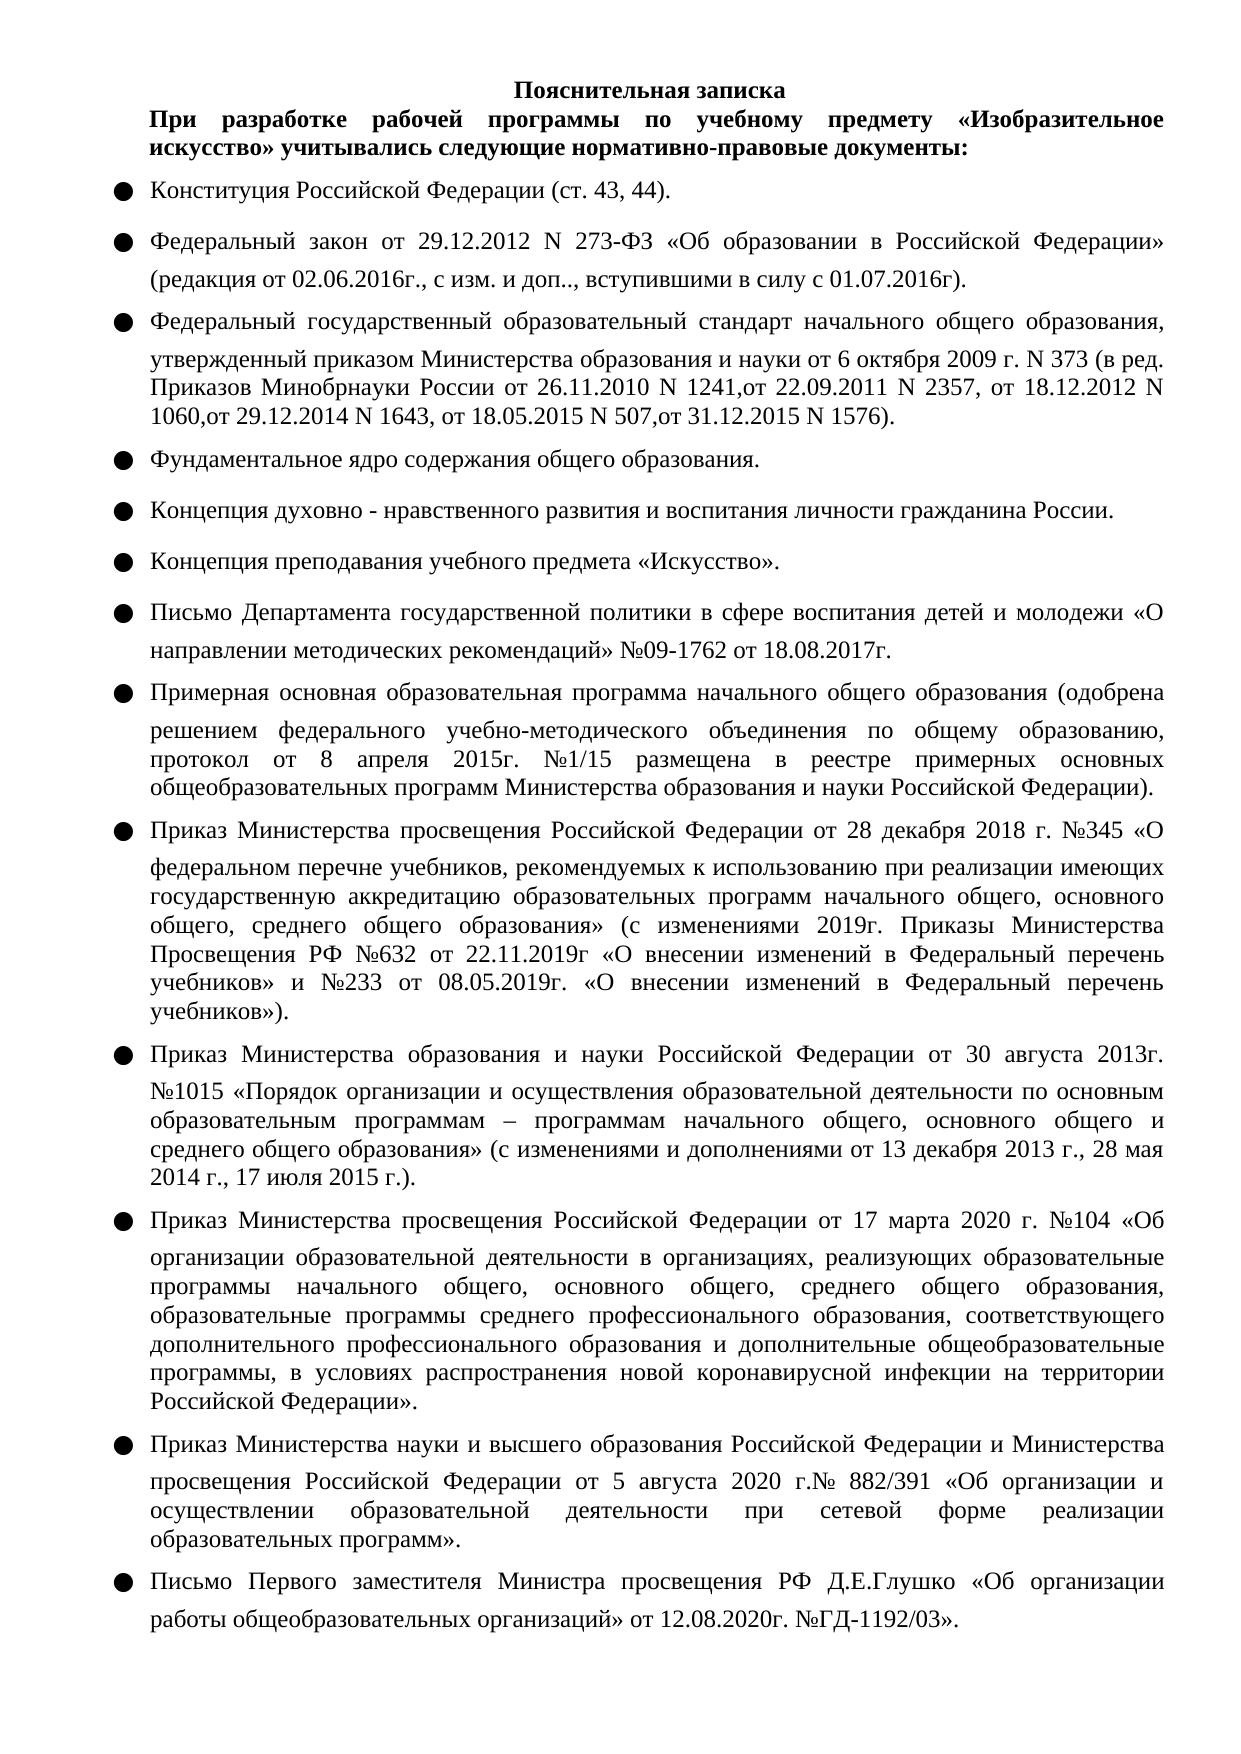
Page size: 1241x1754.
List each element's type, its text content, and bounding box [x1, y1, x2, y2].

text При разработке рабочей программы по учебному предмету «Изобразительное искусство» учитывались следующие нормативно-правовые документы: [149, 104, 1165, 161]
list Приказ Министерства просвещения Российской Федерации от 28 декабря 2018 г. №345 «О федеральном перечне учебников, рекомендуемых к использованию при реализации имеющих государственную аккредитацию образовательных программ начального общего, основного общего, среднего общего образования» (с изменениями 2019г. Приказы Министерства Просвещения РФ №632 от 22.11.2019г «О внесении изменений в Федеральный перечень учебников» и №233 от 08.05.2019г. «О внесении изменений в Федеральный перечень учебников»). [112, 801, 1165, 1025]
list Приказ Министерства науки и высшего образования Российской Федерации и Министерства просвещения Российской Федерации от 5 августа 2020 г.№ 882/391 «Об организации и осуществлении образовательной деятельности при сетевой форме реализации образовательных программ». [112, 1415, 1165, 1552]
list Концепция духовно - нравственного развития и воспитания личности гражданина России. [112, 481, 1165, 532]
list Письмо Департамента государственной политики в сфере воспитания детей и молодежи «О направлении методических рекомендаций» №09-1762 от 18.08.2017г. [112, 584, 1165, 664]
list Приказ Министерства образования и науки Российской Федерации от 30 августа 2013г. №1015 «Порядок организации и осуществления образовательной деятельности по основным образовательным программам – программам начального общего, основного общего и среднего общего образования» (с изменениями и дополнениями от 13 декабря 2013 г., 28 мая 2014 г., 17 июля 2015 г.). [112, 1025, 1165, 1191]
list Конституция Российской Федерации (ст. 43, 44). [112, 161, 1165, 212]
list Федеральный закон от 29.12.2012 N 273-ФЗ «Об образовании в Российской Федерации» (редакция от 02.06.2016г., с изм. и доп.., вступившими в силу с 01.07.2016г). [112, 212, 1165, 292]
list Федеральный государственный образовательный стандарт начального общего образования, утвержденный приказом Министерства образования и науки от 6 октября 2009 г. N 373 (в ред. Приказов Минобрнауки России от 26.11.2010 N 1241,от 22.09.2011 N 2357, от 18.12.2012 N 1060,от 29.12.2014 N 1643, от 18.05.2015 N 507,от 31.12.2015 N 1576). [112, 292, 1165, 430]
list Концепция преподавания учебного предмета «Искусство». [112, 532, 1165, 584]
text Пояснительная записка [75, 75, 1165, 104]
list Приказ Министерства просвещения Российской Федерации от 17 марта 2020 г. №104 «Об организации образовательной деятельности в организациях, реализующих образовательные программы начального общего, основного общего, среднего общего образования, образовательные программы среднего профессионального образования, соответствующего дополнительного профессионального образования и дополнительные общеобразовательные программы, в условиях распространения новой коронавирусной инфекции на территории Российской Федерации». [112, 1191, 1165, 1415]
list Фундаментальное ядро содержания общего образования. [112, 430, 1165, 481]
list Письмо Первого заместителя Министра просвещения РФ Д.Е.Глушко «Об организации работы общеобразовательных организаций» от 12.08.2020г. №ГД-1192/03». [112, 1552, 1165, 1632]
list Примерная основная образовательная программа начального общего образования (одобрена решением федерального учебно-методического объединения по общему образованию, протокол от 8 апреля 2015г. №1/15 размещена в реестре примерных основных общеобразовательных программ Министерства образования и науки Российской Федерации). [112, 664, 1165, 801]
